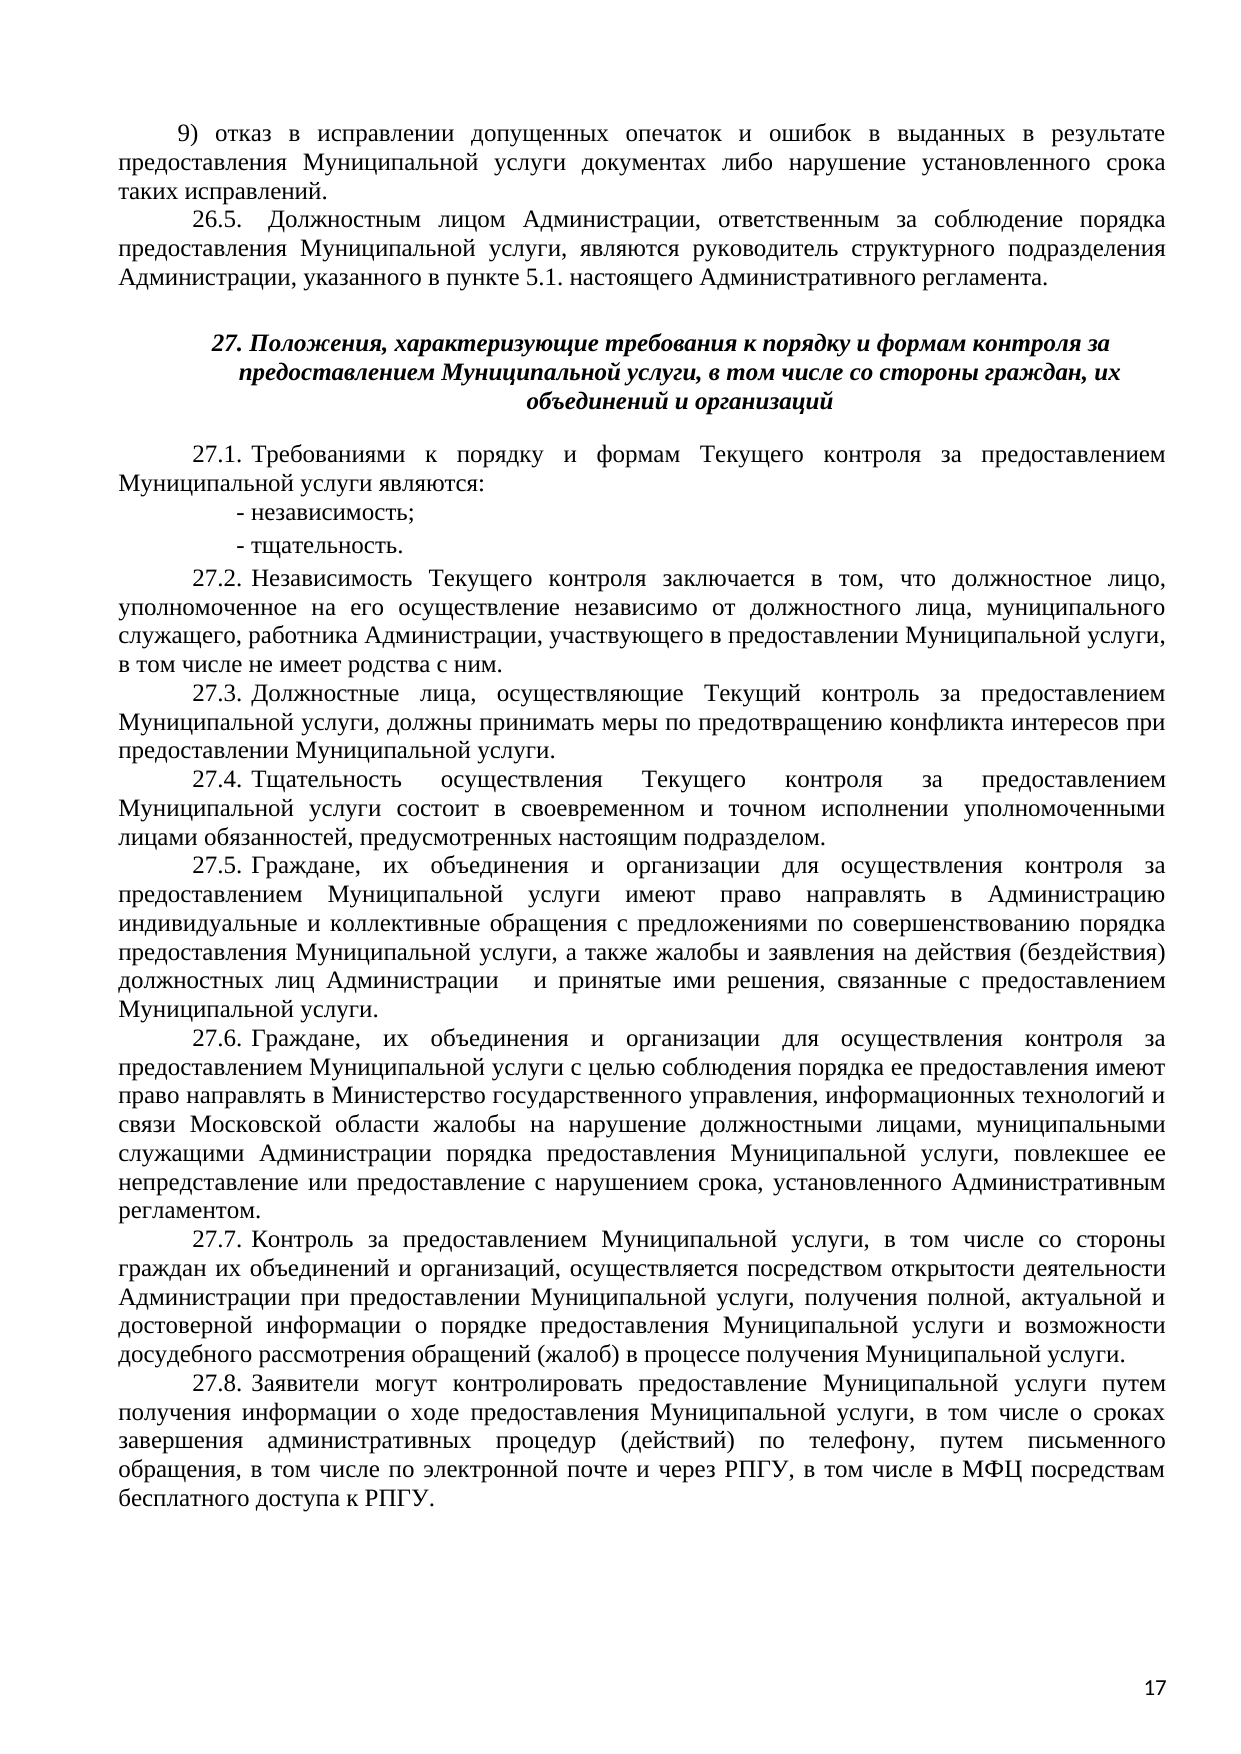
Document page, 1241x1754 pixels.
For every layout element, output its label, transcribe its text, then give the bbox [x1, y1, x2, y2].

list Положения, характеризующие требования к порядку и формам контроля за предоставлением Муниципальной услуги, в том числе со стороны граждан, их объединений и организаций [156, 328, 1167, 414]
list Должностным лицом Администрации, ответственным за соблюдение порядка предоставления Муниципальной услуги, являются руководитель структурного подразделения Администрации, указанного в пункте 5.1. настоящего Административного регламента. [118, 204, 1167, 291]
list Заявители могут контролировать предоставление Муниципальной услуги путем получения информации о ходе предоставления Муниципальной услуги, в том числе о сроках завершения административных процедур (действий) по телефону, путем письменного обращения, в том числе по электронной почте и через РПГУ, в том числе в МФЦ посредствам бесплатного доступа к РПГУ. [118, 1368, 1167, 1512]
text - независимость; [236, 497, 1167, 526]
list Должностные лица, осуществляющие Текущий контроль за предоставлением Муниципальной услуги, должны принимать меры по предотвращению конфликта интересов при предоставлении Муниципальной услуги. [118, 678, 1167, 764]
list Тщательность осуществления Текущего контроля за предоставлением Муниципальной услуги состоит в своевременном и точном исполнении уполномоченными лицами обязанностей, предусмотренных настоящим подразделом. [118, 764, 1167, 851]
list Граждане, их объединения и организации для осуществления контроля за предоставлением Муниципальной услуги с целью соблюдения порядка ее предоставления имеют право направлять в Министерство государственного управления, информационных технологий и связи Московской области жалобы на нарушение должностными лицами, муниципальными служащими Администрации порядка предоставления Муниципальной услуги, повлекшее ее непредставление или предоставление с нарушением срока, установленного Административным регламентом. [118, 1023, 1167, 1224]
list Контроль за предоставлением Муниципальной услуги, в том числе со стороны граждан их объединений и организаций, осуществляется посредством открытости деятельности Администрации при предоставлении Муниципальной услуги, получения полной, актуальной и достоверной информации о порядке предоставления Муниципальной услуги и возможности досудебного рассмотрения обращений (жалоб) в процессе получения Муниципальной услуги. [118, 1224, 1167, 1368]
list Независимость Текущего контроля заключается в том, что должностное лицо, уполномоченное на его осуществление независимо от должностного лица, муниципального служащего, работника Администрации, участвующего в предоставлении Муниципальной услуги, в том числе не имеет родства с ним. [118, 563, 1167, 678]
text 9) отказ в исправлении допущенных опечаток и ошибок в выданных в результате предоставления Муниципальной услуги документах либо нарушение установленного срока таких исправлений. [118, 118, 1167, 204]
list Граждане, их объединения и организации для осуществления контроля за предоставлением Муниципальной услуги имеют право направлять в Администрацию индивидуальные и коллективные обращения с предложениями по совершенствованию порядка предоставления Муниципальной услуги, а также жалобы и заявления на действия (бездействия) должностных лиц Администрации и принятые ими решения, связанные с предоставлением Муниципальной услуги. [118, 851, 1167, 1023]
text - тщательность. [236, 530, 1167, 559]
list Требованиями к порядку и формам Текущего контроля за предоставлением Муниципальной услуги являются: [118, 439, 1167, 497]
